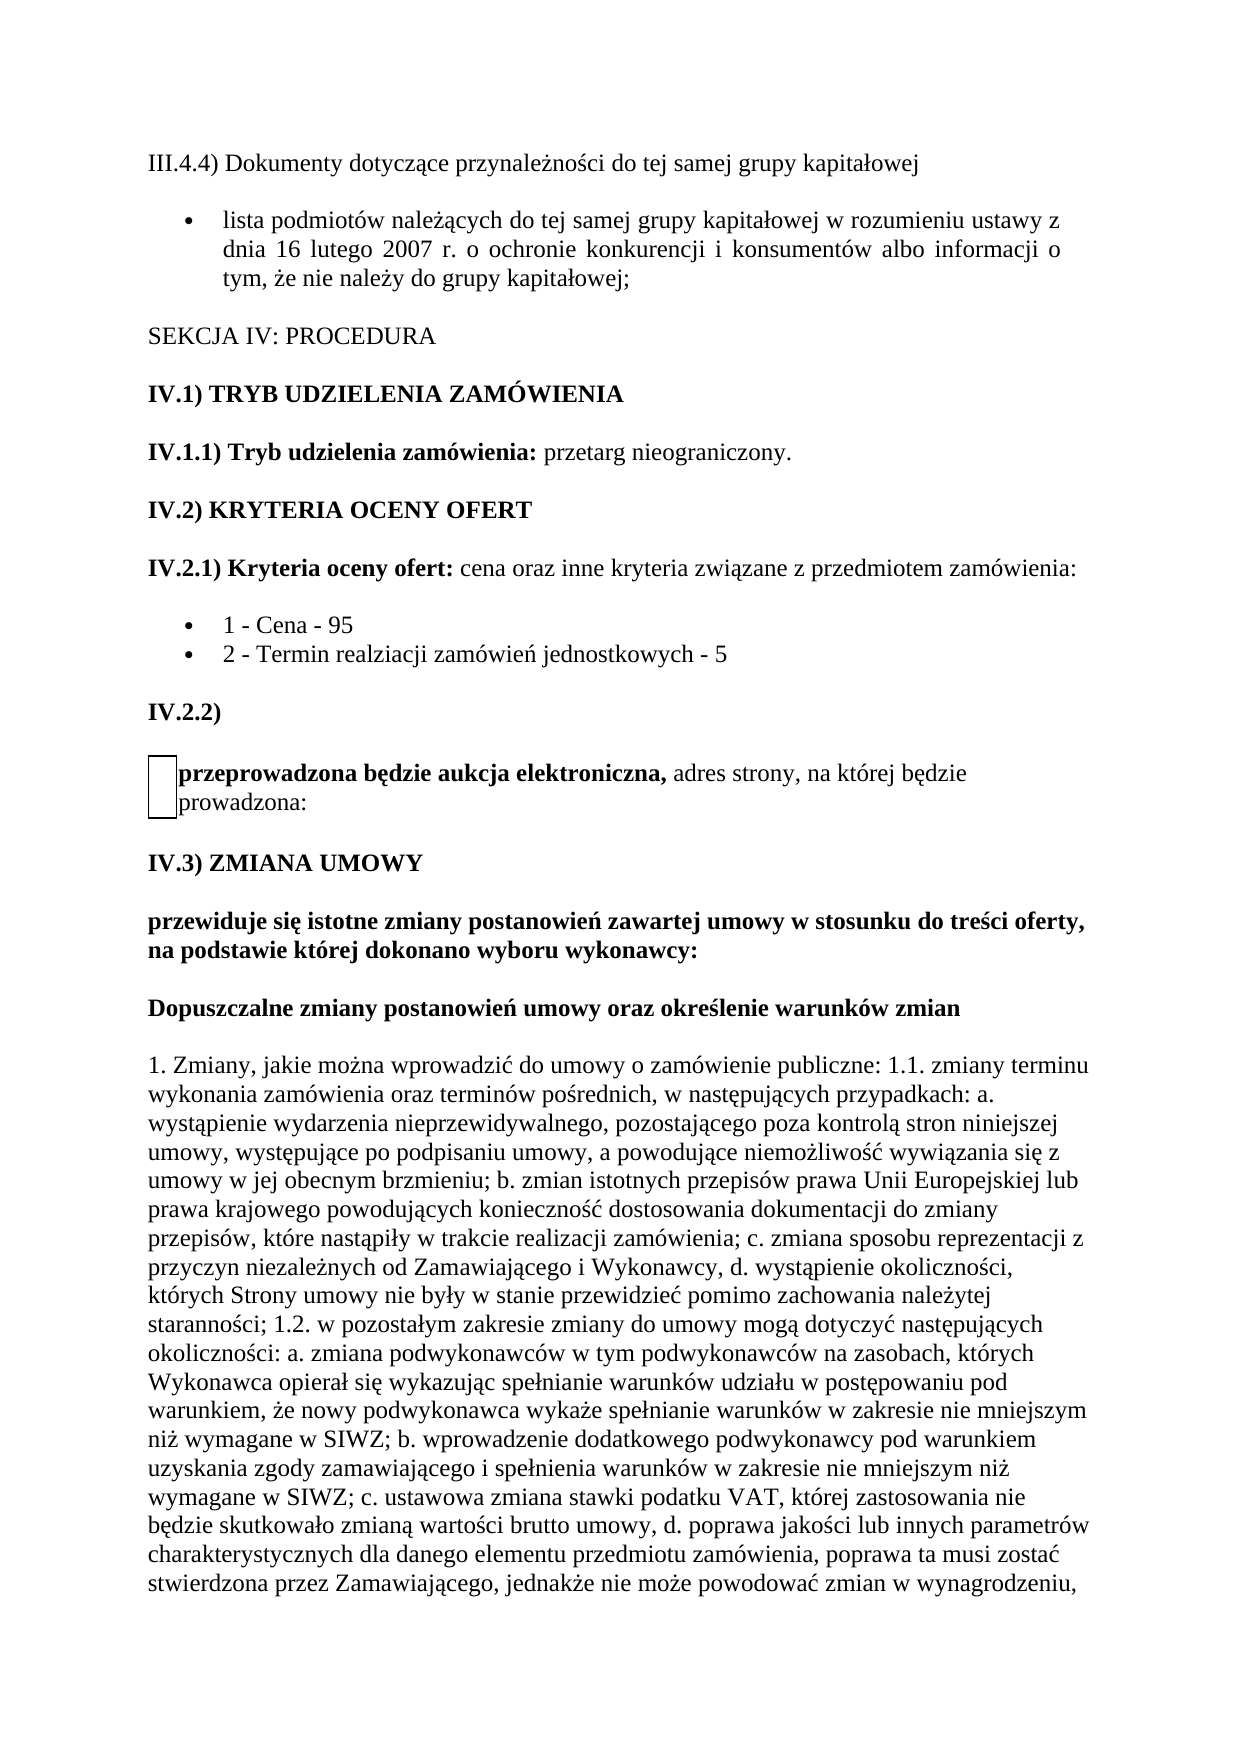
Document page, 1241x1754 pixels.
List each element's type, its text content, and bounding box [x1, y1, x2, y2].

text IV.2.2) [148, 697, 1093, 726]
list 1 - Cena - 95 [185, 611, 1093, 639]
text SEKCJA IV: PROCEDURA [148, 321, 1093, 350]
table_header [149, 757, 176, 817]
list 2 - Termin realziacji zamówień jednostkowych - 5 [185, 639, 1093, 668]
text III.4.4) Dokumenty dotyczące przynależności do tej samej grupy kapitałowej [148, 148, 1093, 176]
table_header przeprowadzona będzie aukcja elektroniczna, adres strony, na której będzie prowadzona: [177, 755, 1092, 817]
list lista podmiotów należących do tej samej grupy kapitałowej w rozumieniu ustawy z dnia 16 lutego 2007 r. o ochronie konkurencji i konsumentów albo informacji o tym, że nie należy do grupy kapitałowej; [185, 206, 1061, 292]
text IV.2) KRYTERIA OCENY OFERT [148, 495, 1093, 523]
text IV.1) TRYB UDZIELENIA ZAMÓWIENIA [148, 379, 1093, 408]
text IV.3) ZMIANA UMOWY [148, 848, 1093, 877]
text IV.1.1) Tryb udzielenia zamówienia: przetarg nieograniczony. [148, 437, 1093, 466]
text IV.2.1) Kryteria oceny ofert: cena oraz inne kryteria związane z przedmiotem zamówienia: [148, 553, 1093, 581]
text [148, 1051, 1093, 1597]
text przewiduje się istotne zmiany postanowień zawartej umowy w stosunku do treści oferty, na podstawie której dokonano wyboru wykonawcy: [148, 906, 1093, 963]
text Dopuszczalne zmiany postanowień umowy oraz określenie warunków zmian [148, 993, 1093, 1021]
